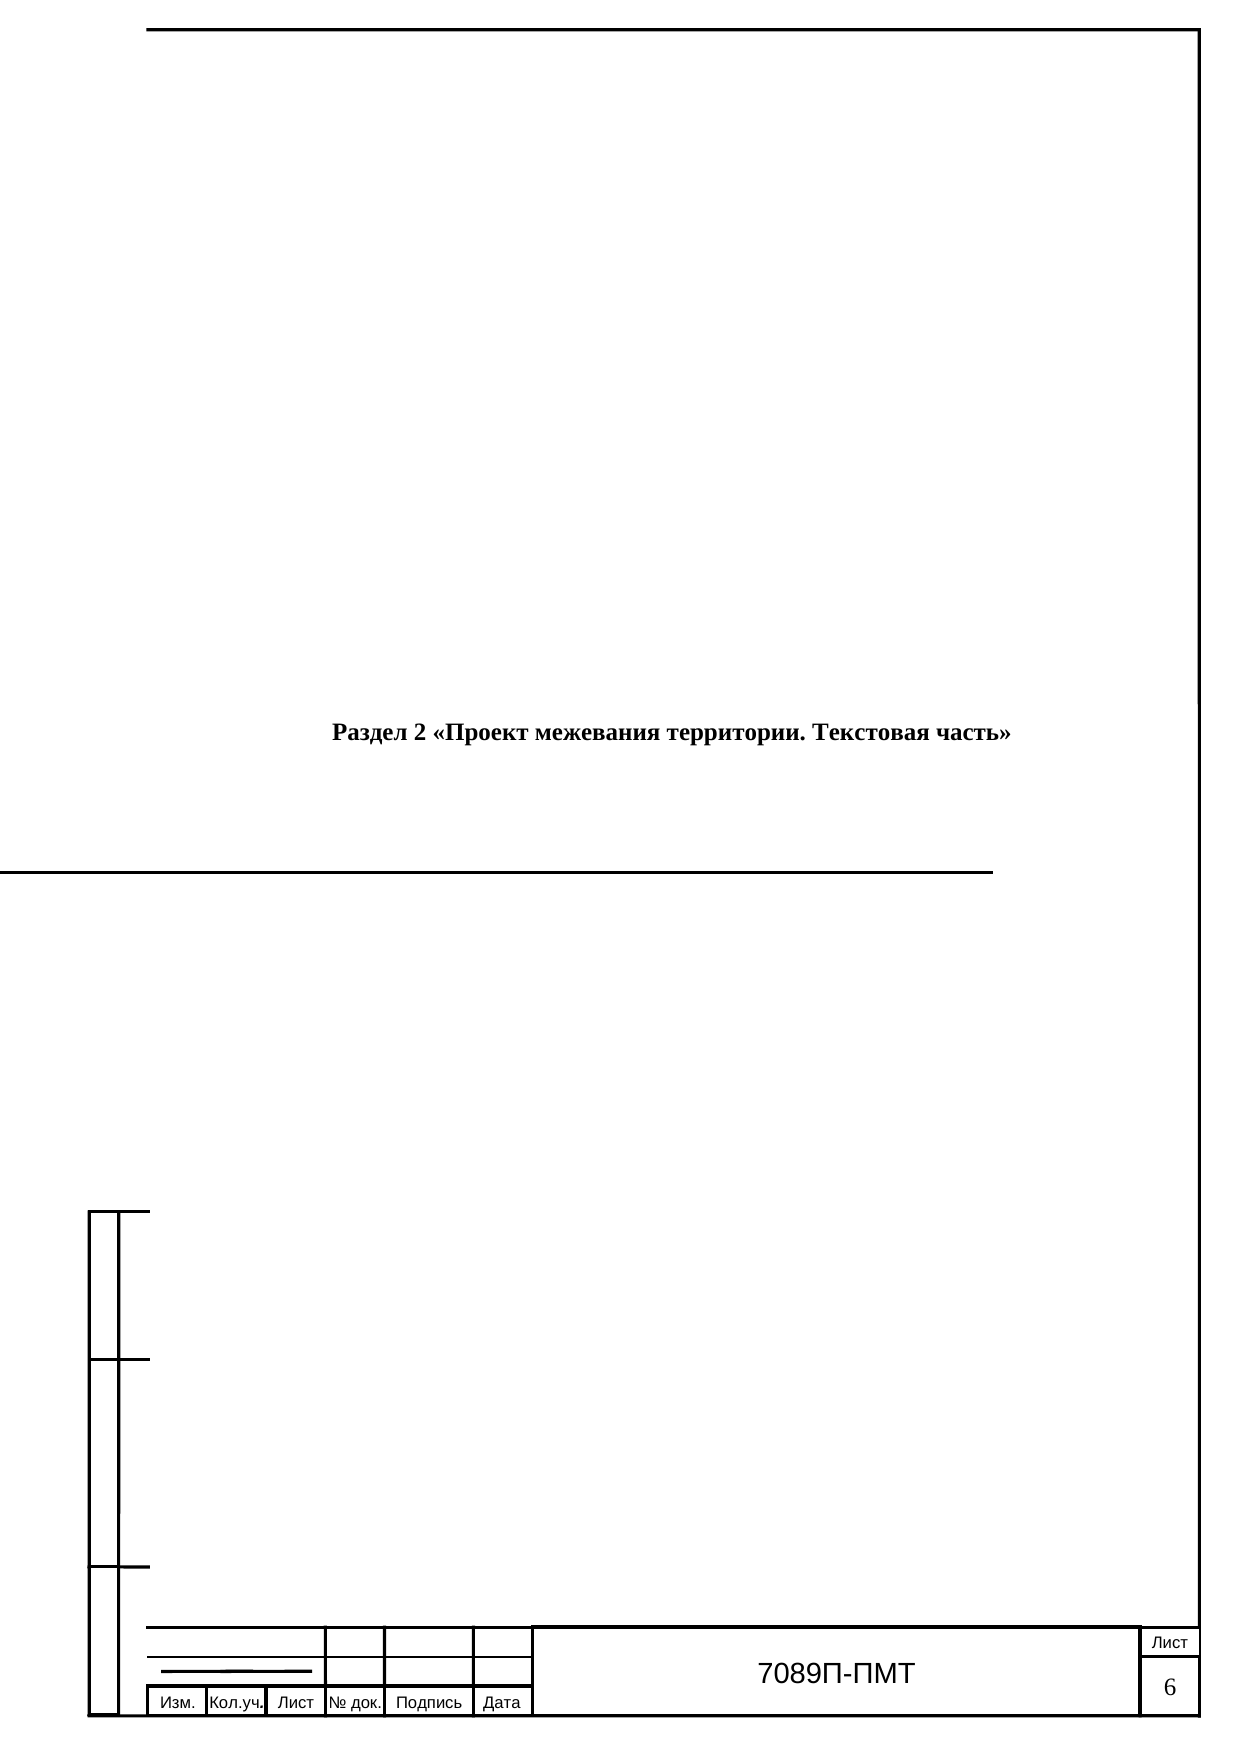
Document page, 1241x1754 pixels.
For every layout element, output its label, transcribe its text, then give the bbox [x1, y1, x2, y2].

text Раздел 2 «Проект межевания территории. Текстовая часть» [177, 717, 1167, 746]
